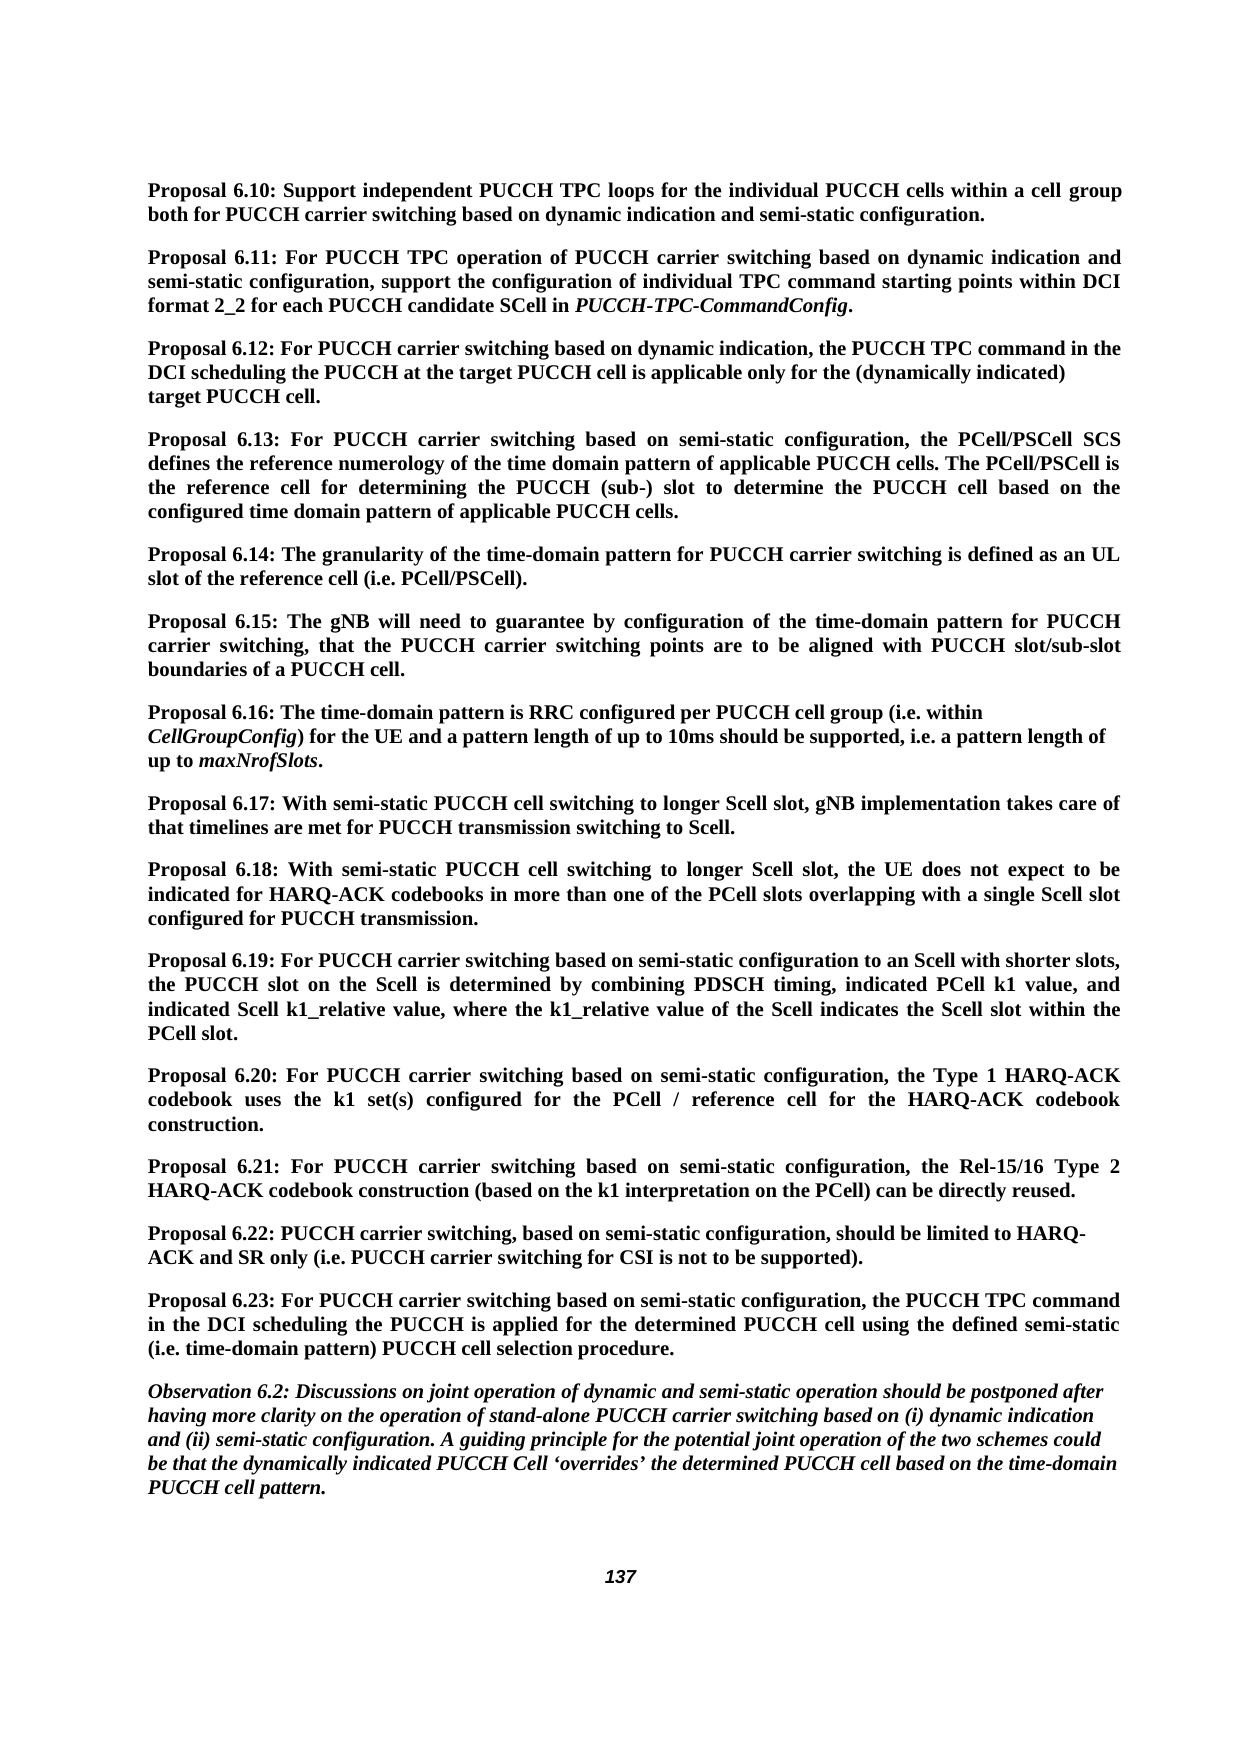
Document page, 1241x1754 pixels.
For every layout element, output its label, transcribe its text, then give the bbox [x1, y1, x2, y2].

text Proposal 6.16: The time-domain pattern is RRC configured per PUCCH cell group (i.e. within CellGroupConfig) for the UE and a pattern length of up to 10ms should be supported, i.e. a pattern length of up to maxNrofSlots. [148, 699, 1122, 772]
text Observation 6.2: Discussions on joint operation of dynamic and semi-static operation should be postponed after having more clarity on the operation of stand-alone PUCCH carrier switching based on (i) dynamic indication and (ii) semi-static configuration. A guiding principle for the potential joint operation of the two schemes could be that the dynamically indicated PUCCH Cell ‘overrides’ the determined PUCCH cell based on the time-domain PUCCH cell pattern. [148, 1379, 1122, 1499]
text Proposal 6.13: For PUCCH carrier switching based on semi-static configuration, the PCell/PSCell SCS defines the reference numerology of the time domain pattern of applicable PUCCH cells. The PCell/PSCell is the reference cell for determining the PUCCH (sub-) slot to determine the PUCCH cell based on the configured time domain pattern of applicable PUCCH cells. [148, 427, 1122, 523]
text Proposal 6.20: For PUCCH carrier switching based on semi-static configuration, the Type 1 HARQ-ACK codebook uses the k1 set(s) configured for the PCell / reference cell for the HARQ-ACK codebook construction. [148, 1063, 1122, 1136]
text Proposal 6.21: For PUCCH carrier switching based on semi-static configuration, the Rel-15/16 Type 2 HARQ-ACK codebook construction (based on the k1 interpretation on the PCell) can be directly reused. [148, 1154, 1122, 1202]
text Proposal 6.12: For PUCCH carrier switching based on dynamic indication, the PUCCH TPC command in the DCI scheduling the PUCCH at the target PUCCH cell is applicable only for the (dynamically indicated) target PUCCH cell. [148, 336, 1122, 408]
text Proposal 6.11: For PUCCH TPC operation of PUCCH carrier switching based on dynamic indication and semi-static configuration, support the configuration of individual TPC command starting points within DCI format 2_2 for each PUCCH candidate SCell in PUCCH-TPC-CommandConfig. [148, 245, 1122, 317]
text Proposal 6.17: With semi-static PUCCH cell switching to longer Scell slot, gNB implementation takes care of that timelines are met for PUCCH transmission switching to Scell. [148, 791, 1122, 839]
text Proposal 6.23: For PUCCH carrier switching based on semi-static configuration, the PUCCH TPC command in the DCI scheduling the PUCCH is applied for the determined PUCCH cell using the defined semi-static (i.e. time-domain pattern) PUCCH cell selection procedure. [148, 1288, 1122, 1360]
text Proposal 6.15: The gNB will need to guarantee by configuration of the time-domain pattern for PUCCH carrier switching, that the PUCCH carrier switching points are to be aligned with PUCCH slot/sub-slot boundaries of a PUCCH cell. [148, 609, 1122, 681]
text Proposal 6.10: Support independent PUCCH TPC loops for the individual PUCCH cells within a cell group both for PUCCH carrier switching based on dynamic indication and semi-static configuration. [148, 178, 1122, 226]
text Proposal 6.19: For PUCCH carrier switching based on semi-static configuration to an Scell with shorter slots, the PUCCH slot on the Scell is determined by combining PDSCH timing, indicated PCell k1 value, and indicated Scell k1_relative value, where the k1_relative value of the Scell indicates the Scell slot within the PCell slot. [148, 948, 1122, 1044]
text Proposal 6.18: With semi-static PUCCH cell switching to longer Scell slot, the UE does not expect to be indicated for HARQ-ACK codebooks in more than one of the PCell slots overlapping with a single Scell slot configured for PUCCH transmission. [148, 857, 1122, 929]
text Proposal 6.14: The granularity of the time-domain pattern for PUCCH carrier switching is defined as an UL slot of the reference cell (i.e. PCell/PSCell). [148, 542, 1122, 590]
text Proposal 6.22: PUCCH carrier switching, based on semi-static configuration, should be limited to HARQ-ACK and SR only (i.e. PUCCH carrier switching for CSI is not to be supported). [148, 1221, 1122, 1269]
